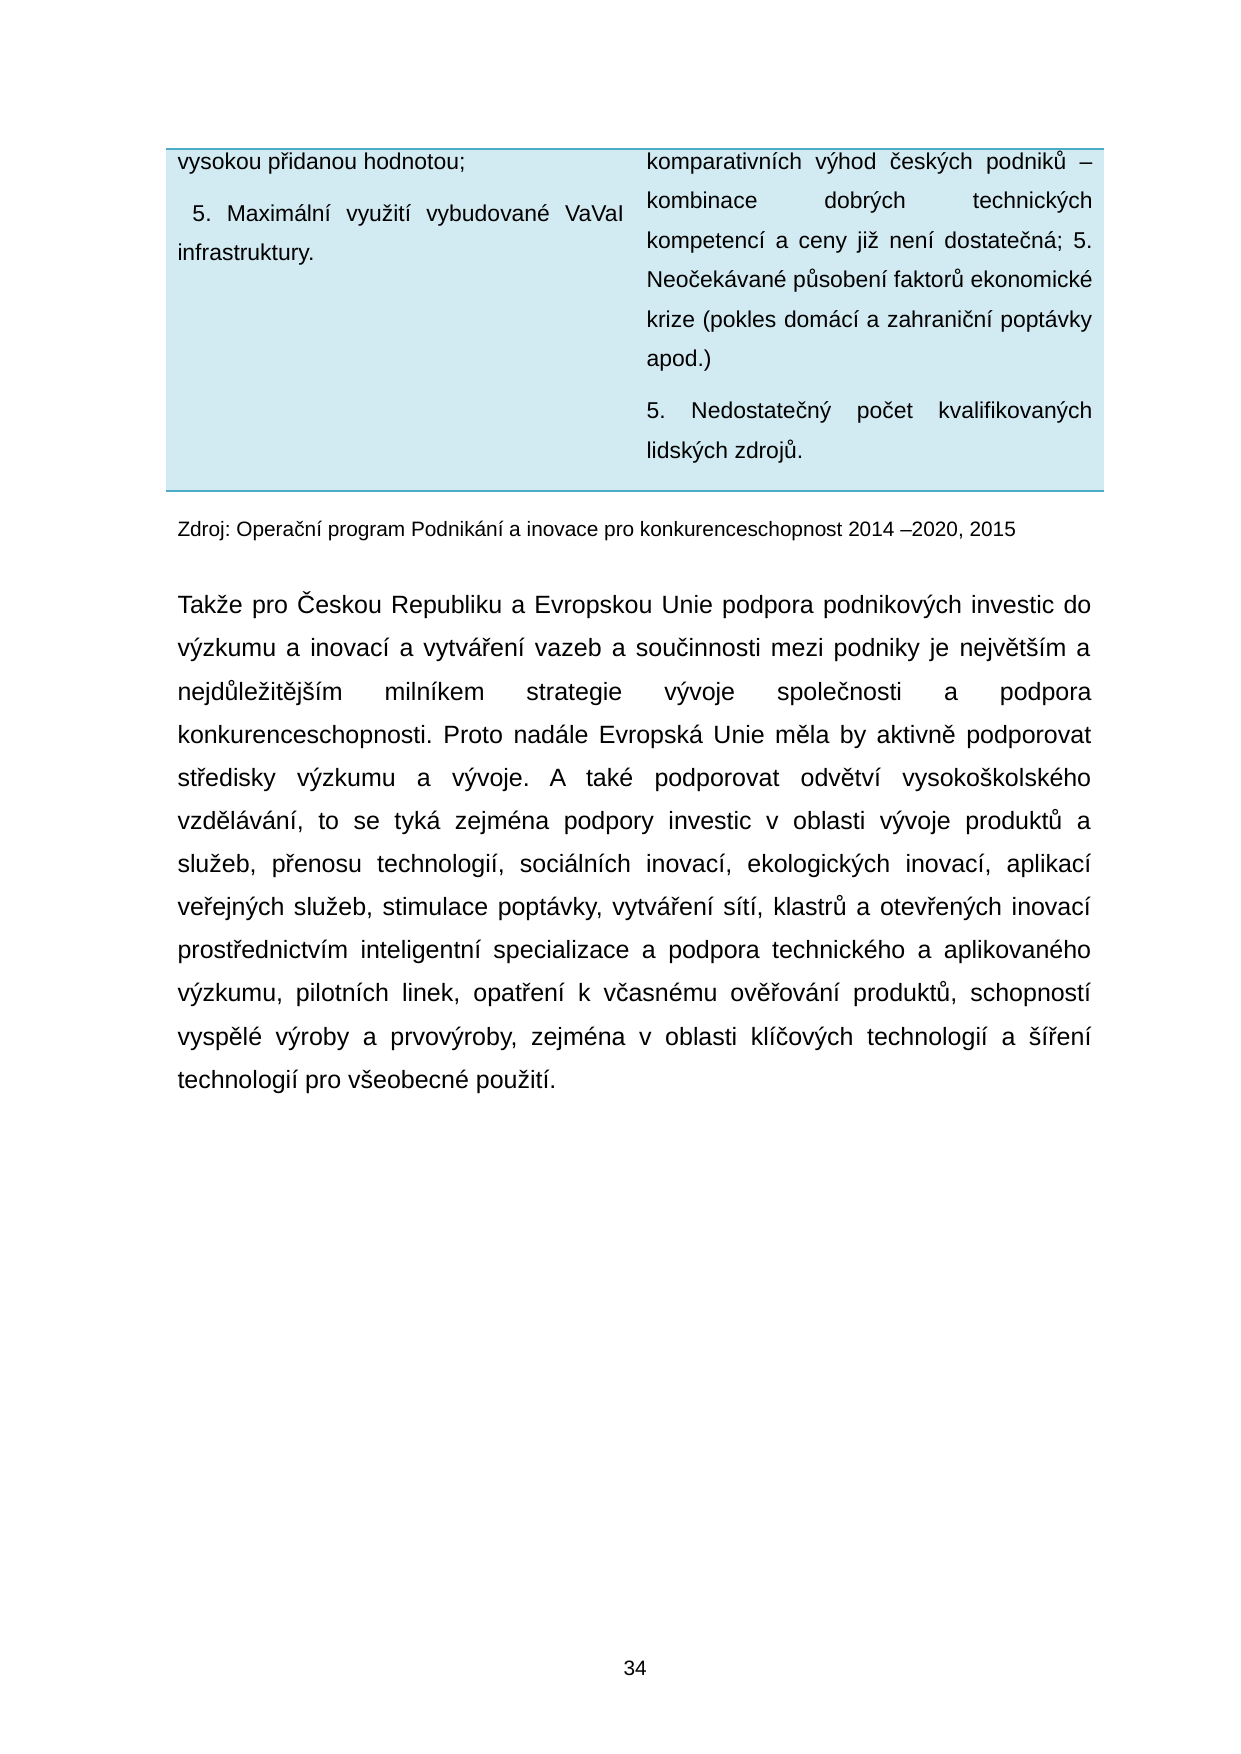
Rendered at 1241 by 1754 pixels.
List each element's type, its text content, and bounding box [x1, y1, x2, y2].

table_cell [635, 150, 1104, 490]
text Zdroj: Operační program Podnikání a inovace pro konkurenceschopnost 2014 –2020, 2015 [177, 517, 1092, 541]
text Takže pro Českou Republiku a Evropskou Unie podpora podnikových investic do výzkumu a inovací a vytváření vazeb a součinnosti mezi podniky je největším a nejdůležitějším milníkem strategie vývoje společnosti a podpora konkurenceschopnosti. Proto nadále Evropská Unie měla by aktivně podporovat středisky výzkumu a vývoje. A také podporovat odvětví vysokoškolského vzdělávání, to se tyká zejména podpory investic v oblasti vývoje produktů a služeb, přenosu technologií, sociálních inovací, ekologických inovací, aplikací veřejných služeb, stimulace poptávky, vytváření sítí, klastrů a otevřených inovací prostřednictvím inteligentní specializace a podpora technického a aplikovaného výzkumu, pilotních linek, opatření k včasnému ověřování produktů, schopností vyspělé výroby a prvovýroby, zejména v oblasti klíčových technologií a šíření technologií pro všeobecné použití. [177, 590, 1092, 1093]
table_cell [166, 150, 635, 490]
